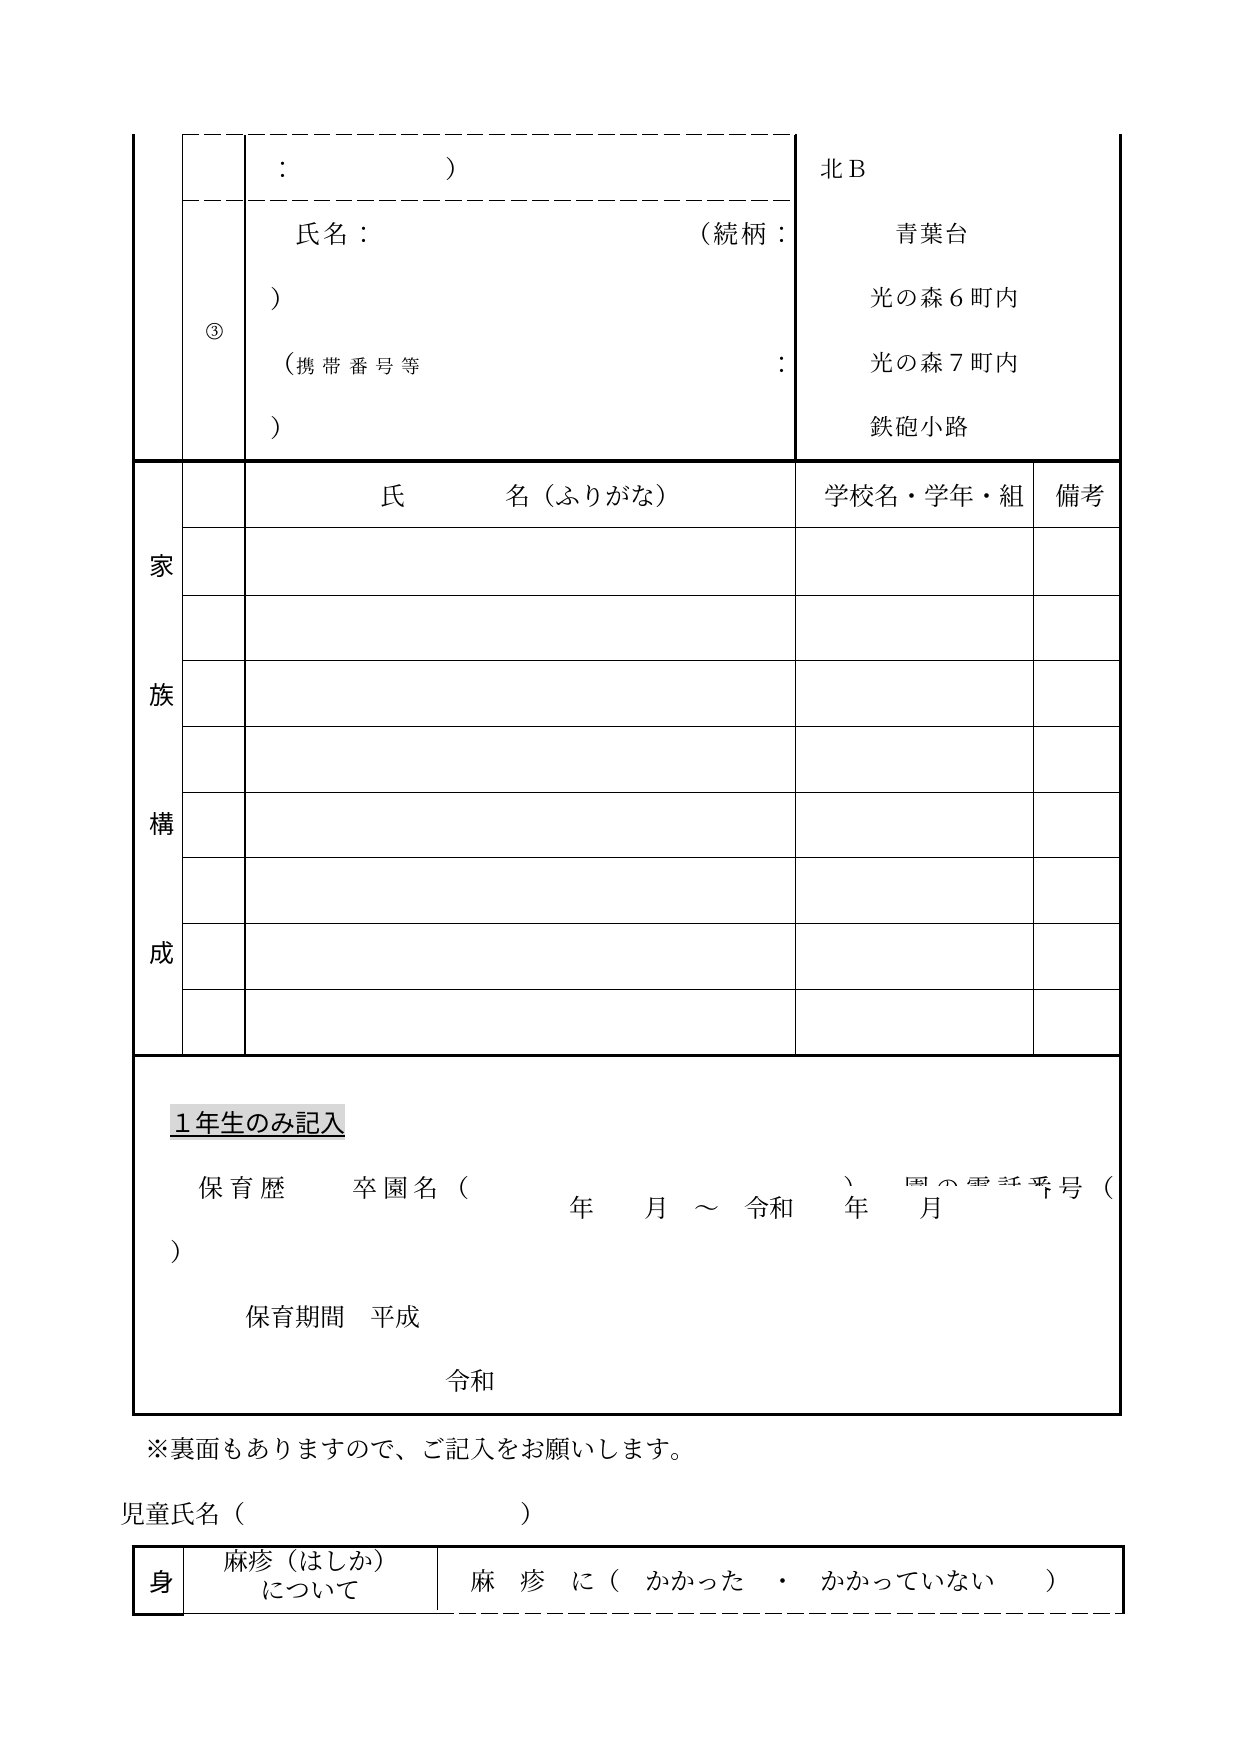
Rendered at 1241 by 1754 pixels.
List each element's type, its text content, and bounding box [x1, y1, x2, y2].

table_cell [1034, 596, 1119, 660]
table_cell [1034, 793, 1119, 857]
table_cell 学校名・学年・組 [796, 463, 1033, 527]
text ※裏面もありますので、ご記入をお願いします。 [120, 1416, 1120, 1480]
table_cell ② [183, 134, 245, 200]
table_cell [183, 793, 244, 857]
table_cell [796, 727, 1033, 792]
table_cell 氏名： （続柄： ） （携帯番号等 ： ） [246, 200, 794, 459]
table_cell [796, 596, 1033, 660]
table_cell [1034, 727, 1119, 792]
table_cell [246, 727, 795, 792]
table_cell [183, 596, 244, 660]
table_cell [246, 858, 795, 923]
table_cell [183, 661, 244, 726]
table_header 身 体 面 [135, 1548, 183, 1612]
table_cell １年生のみ記入 保育歴 卒園名（ ） 園の電話番号（ ） 保育期間 平成 令和 [135, 1057, 1119, 1412]
table_cell [1034, 990, 1119, 1054]
table_cell [246, 990, 795, 1054]
table_cell [796, 793, 1033, 857]
table_cell [246, 596, 795, 660]
table_cell [183, 463, 244, 527]
table_cell [796, 528, 1033, 595]
table_cell 氏 名（ふりがな） [246, 463, 795, 527]
table_cell [1034, 858, 1119, 923]
table_cell [246, 793, 795, 857]
table_cell [796, 990, 1033, 1054]
table_header 麻 疹 に（ かかった ・ かかっていない ） [438, 1548, 1122, 1612]
table_cell [183, 990, 244, 1054]
table_cell [796, 924, 1033, 988]
text 児童氏名（ ） [120, 1480, 1120, 1545]
table_cell [183, 924, 244, 988]
table_cell [246, 661, 795, 726]
table_cell 家 族 構 成 [135, 463, 182, 1054]
table_cell [183, 727, 244, 792]
table_cell 備考 [1034, 463, 1119, 527]
table_cell [246, 528, 795, 595]
table_cell [1034, 924, 1119, 988]
table_cell [796, 858, 1033, 923]
table_cell ③ [183, 200, 244, 459]
table_cell [183, 858, 244, 923]
table_cell [183, 528, 244, 595]
table_cell [1034, 528, 1119, 595]
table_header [184, 1548, 438, 1612]
table_cell [246, 924, 795, 988]
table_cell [245, 134, 794, 200]
table_cell [1034, 661, 1119, 726]
table_cell [796, 661, 1033, 726]
